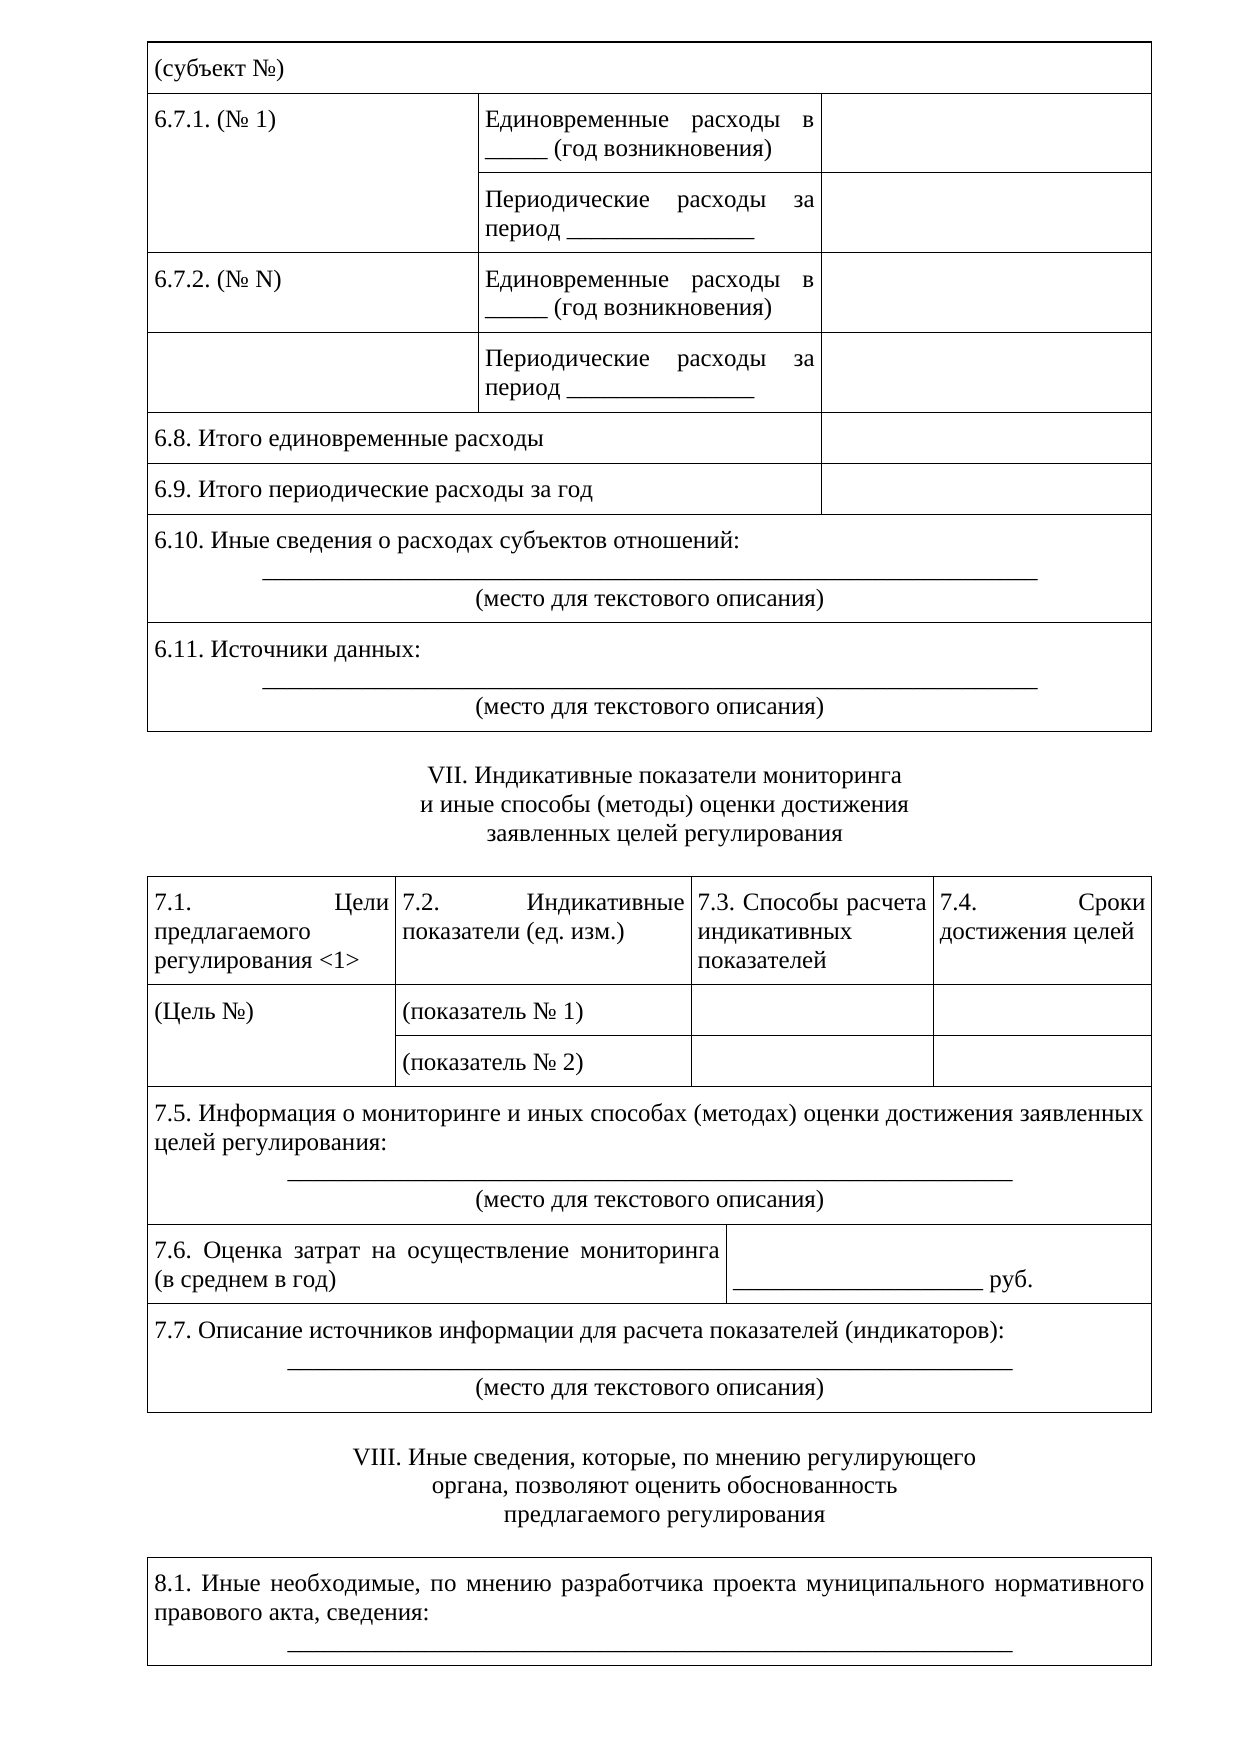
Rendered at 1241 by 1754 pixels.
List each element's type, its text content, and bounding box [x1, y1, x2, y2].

table_cell 6.9. Итого периодические расходы за год [148, 464, 821, 514]
table_cell 6.7.1. (№ 1) [148, 94, 478, 252]
table_cell 7.5. Информация о мониторинге и иных способах (методах) оценки достижения заявленных целей регулирования: __________________________________________________________ (место для текстового описания) [148, 1087, 1151, 1223]
table_cell 6.8. Итого единовременные расходы [148, 413, 821, 463]
table_header 7.3. Способы расчета индикативных показателей [692, 877, 933, 984]
table_cell [148, 333, 478, 412]
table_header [148, 1558, 1151, 1665]
text заявленных целей регулирования [148, 818, 1181, 847]
table_cell [822, 464, 1151, 514]
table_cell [148, 43, 1151, 92]
table_cell 6.10. Иные сведения о расходах субъектов отношений: ______________________________________________________________ (место для текстового описания) [148, 515, 1151, 622]
text и иные способы (методы) оценки достижения [148, 789, 1181, 818]
text VIII. Иные сведения, которые, по мнению регулирующего [148, 1442, 1181, 1470]
table_cell Периодические расходы за период _______________ [479, 333, 821, 412]
table_cell [822, 173, 1151, 252]
table_cell [822, 253, 1151, 332]
table_cell (Цель №) [148, 985, 395, 1086]
text VII. Индикативные показатели мониторинга [148, 761, 1181, 789]
table_cell [934, 985, 1151, 1035]
table_header 7.2. Индикативные показатели (ед. изм.) [396, 877, 691, 984]
table_cell (показатель № 2) [396, 1036, 691, 1086]
table_cell [692, 985, 933, 1035]
table_cell [822, 94, 1151, 172]
table_header 7.1. Цели предлагаемого регулирования <1> [148, 877, 395, 984]
table_cell Периодические расходы за период _______________ [479, 173, 821, 252]
table_cell Единовременные расходы в _____ (год возникновения) [479, 253, 821, 332]
table_cell [934, 1036, 1151, 1086]
table_cell ____________________ руб. [727, 1225, 1151, 1303]
table_cell Единовременные расходы в _____ (год возникновения) [479, 94, 821, 172]
table_cell 6.7.2. (№ N) [148, 253, 478, 332]
text предлагаемого регулирования [148, 1499, 1181, 1528]
table_cell 7.6. Оценка затрат на осуществление мониторинга (в среднем в год) [148, 1225, 726, 1303]
table_cell (показатель № 1) [396, 985, 691, 1035]
table_header 7.4. Сроки достижения целей [934, 877, 1151, 984]
table_cell 6.11. Источники данных: ______________________________________________________________ (место для текстового описания) [148, 623, 1151, 731]
table_cell [692, 1036, 933, 1086]
text органа, позволяют оценить обоснованность [148, 1470, 1181, 1499]
table_cell [822, 333, 1151, 412]
table_cell [822, 413, 1151, 463]
table_cell 7.7. Описание источников информации для расчета показателей (индикаторов): __________________________________________________________ (место для текстового описания) [148, 1304, 1151, 1412]
